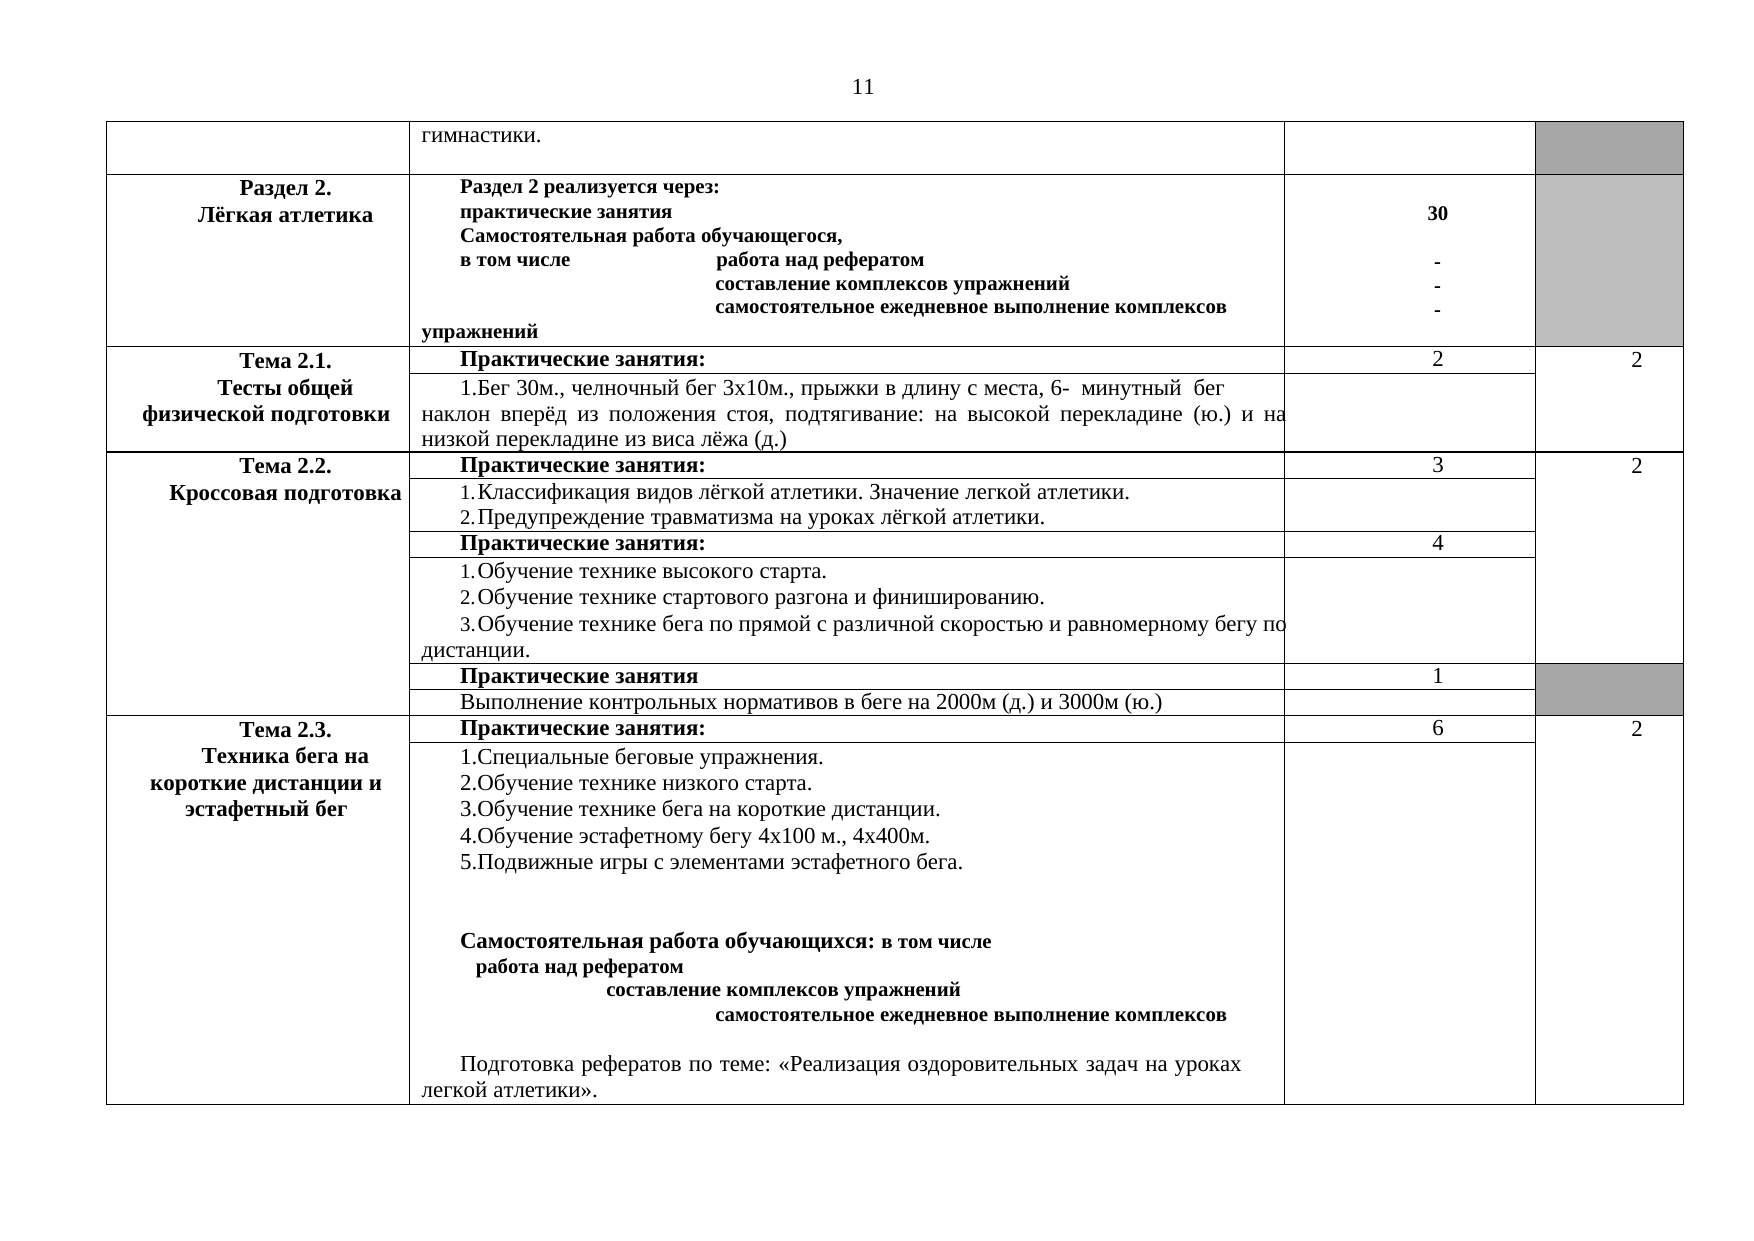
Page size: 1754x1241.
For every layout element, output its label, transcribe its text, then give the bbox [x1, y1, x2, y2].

table_cell 1.Бег 30м., челночный бег 3х10м., прыжки в длину с места, 6- минутный бег наклон вперёд из положения стоя, подтягивание: на высокой перекладине (ю.) и на низкой перекладине из виса лёжа (д.) [410, 374, 1284, 451]
table_cell Раздел 2. Лёгкая атлетика [107, 175, 409, 346]
table_cell Тема 2.3. Техника бега на короткие дистанции и эстафетный бег [107, 716, 409, 1103]
table_cell Практические занятия: [410, 532, 1284, 557]
table_cell Выполнение контрольных нормативов в беге на 2000м (д.) и 3000м (ю.) [410, 690, 1284, 715]
table_cell Практические занятия [410, 664, 1284, 689]
table_cell 6 [1285, 716, 1535, 742]
table_cell Тема 2.1. Тесты общей физической подготовки [107, 347, 409, 451]
table_header [1536, 122, 1683, 174]
table_cell [1285, 558, 1535, 663]
table_cell 1.Специальные беговые упражнения. 2.Обучение технике низкого старта. 3.Обучение технике бега на короткие дистанции. 4.Обучение эстафетному бегу 4х100 м., 4х400м. 5.Подвижные игры с элементами эстафетного бега. Самостоятельная работа обучающихся: в том числе работа над рефератом составление комплексов упражнений самостоятельное ежедневное выполнение комплексов Подготовка рефератов по теме: «Реализация оздоровительных задач на уроках легкой атлетики». [410, 743, 1284, 1103]
table_cell 30 - - - [1285, 175, 1535, 346]
table_cell [1536, 664, 1683, 715]
table_cell 2 [1536, 347, 1683, 451]
table_cell [1285, 479, 1535, 531]
table_cell 1 [1285, 664, 1535, 689]
table_cell [1285, 374, 1535, 451]
table_cell Практические занятия: [410, 453, 1284, 478]
table_cell 2 [1536, 716, 1683, 1103]
table_cell [1285, 690, 1535, 715]
table_cell Классификация видов лёгкой атлетики. Значение легкой атлетики. Предупреждение травматизма на уроках лёгкой атлетики. [410, 479, 1284, 531]
table_cell [1285, 743, 1535, 1103]
table_header гимнастики. [410, 122, 1284, 174]
table_cell Обучение технике высокого старта. Обучение технике стартового разгона и финишированию. Обучение технике бега по прямой с различной скоростью и равномерному бегу по дистанции. [410, 558, 1284, 663]
table_cell 4 [1285, 532, 1535, 557]
table_cell Практические занятия: [410, 347, 1284, 372]
table_header [107, 122, 409, 174]
table_cell Раздел 2 реализуется через: практические занятия Самостоятельная работа обучающегося, в том числе работа над рефератом составление комплексов упражнений самостоятельное ежедневное выполнение комплексов упражнений [410, 175, 1284, 346]
table_header [1285, 122, 1535, 174]
table_cell 3 [1285, 453, 1535, 478]
table_cell 2 [1536, 453, 1683, 663]
table_cell Тема 2.2. Кроссовая подготовка [107, 453, 409, 715]
table_cell [1536, 175, 1683, 346]
table_cell 2 [1285, 347, 1535, 372]
table_cell Практические занятия: [410, 716, 1284, 742]
